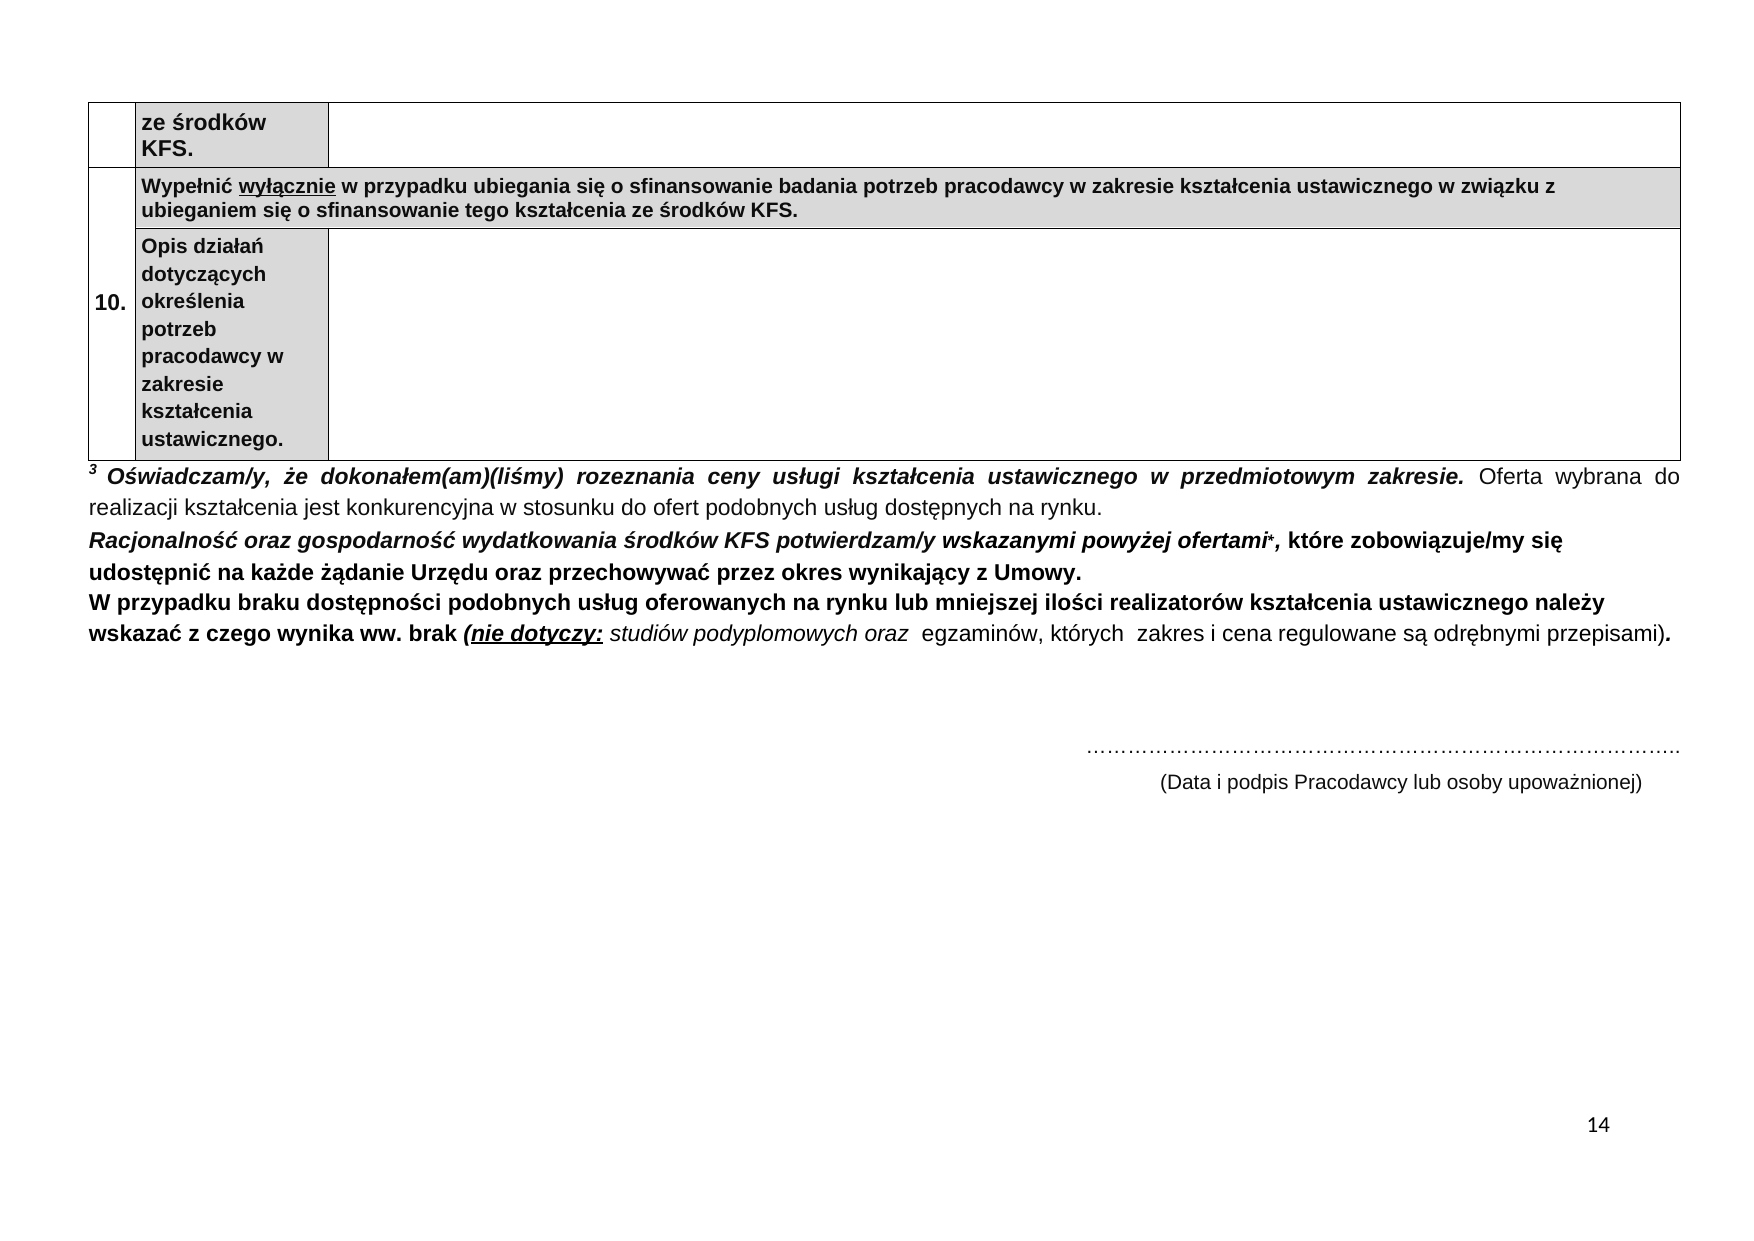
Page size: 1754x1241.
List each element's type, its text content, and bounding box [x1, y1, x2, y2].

text 3 Oświadczam/y, że dokonałem(am)(liśmy) rozeznania ceny usługi kształcenia ustawicznego w przedmiotowym zakresie. Oferta wybrana do realizacji kształcenia jest konkurencyjna w stosunku do ofert podobnych usług dostępnych na rynku. [89, 461, 1680, 520]
text (Data i podpis Pracodawcy lub osoby upoważnionej) [1049, 770, 1680, 794]
table_cell [329, 103, 1680, 167]
table_cell 10. [89, 168, 135, 460]
table_cell [329, 229, 1680, 460]
table_cell 9. [89, 103, 135, 167]
text W przypadku braku dostępności podobnych usług oferowanych na rynku lub mniejszej ilości realizatorów kształcenia ustawicznego należy wskazać z czego wynika ww. brak (nie dotyczy: studiów podyplomowych oraz egzaminów, których zakres i cena regulowane są odrębnymi przepisami). [89, 589, 1680, 646]
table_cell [136, 103, 328, 167]
table_cell Wypełnić wyłącznie w przypadku ubiegania się o sfinansowanie badania potrzeb pracodawcy w zakresie kształcenia ustawicznego w związku z ubieganiem się o sfinansowanie tego kształcenia ze środków KFS. [136, 168, 1680, 227]
text Racjonalność oraz gospodarność wydatkowania środków KFS potwierdzam/y wskazanymi powyżej ofertami⁎, które zobowiązuje/my się udostępnić na każde żądanie Urzędu oraz przechowywać przez okres wynikający z Umowy. [89, 524, 1680, 586]
table_cell Opis działań dotyczących określenia potrzeb pracodawcy w zakresie kształcenia ustawicznego. [136, 229, 328, 460]
text ………………………………………………………………………….. [89, 734, 1680, 758]
